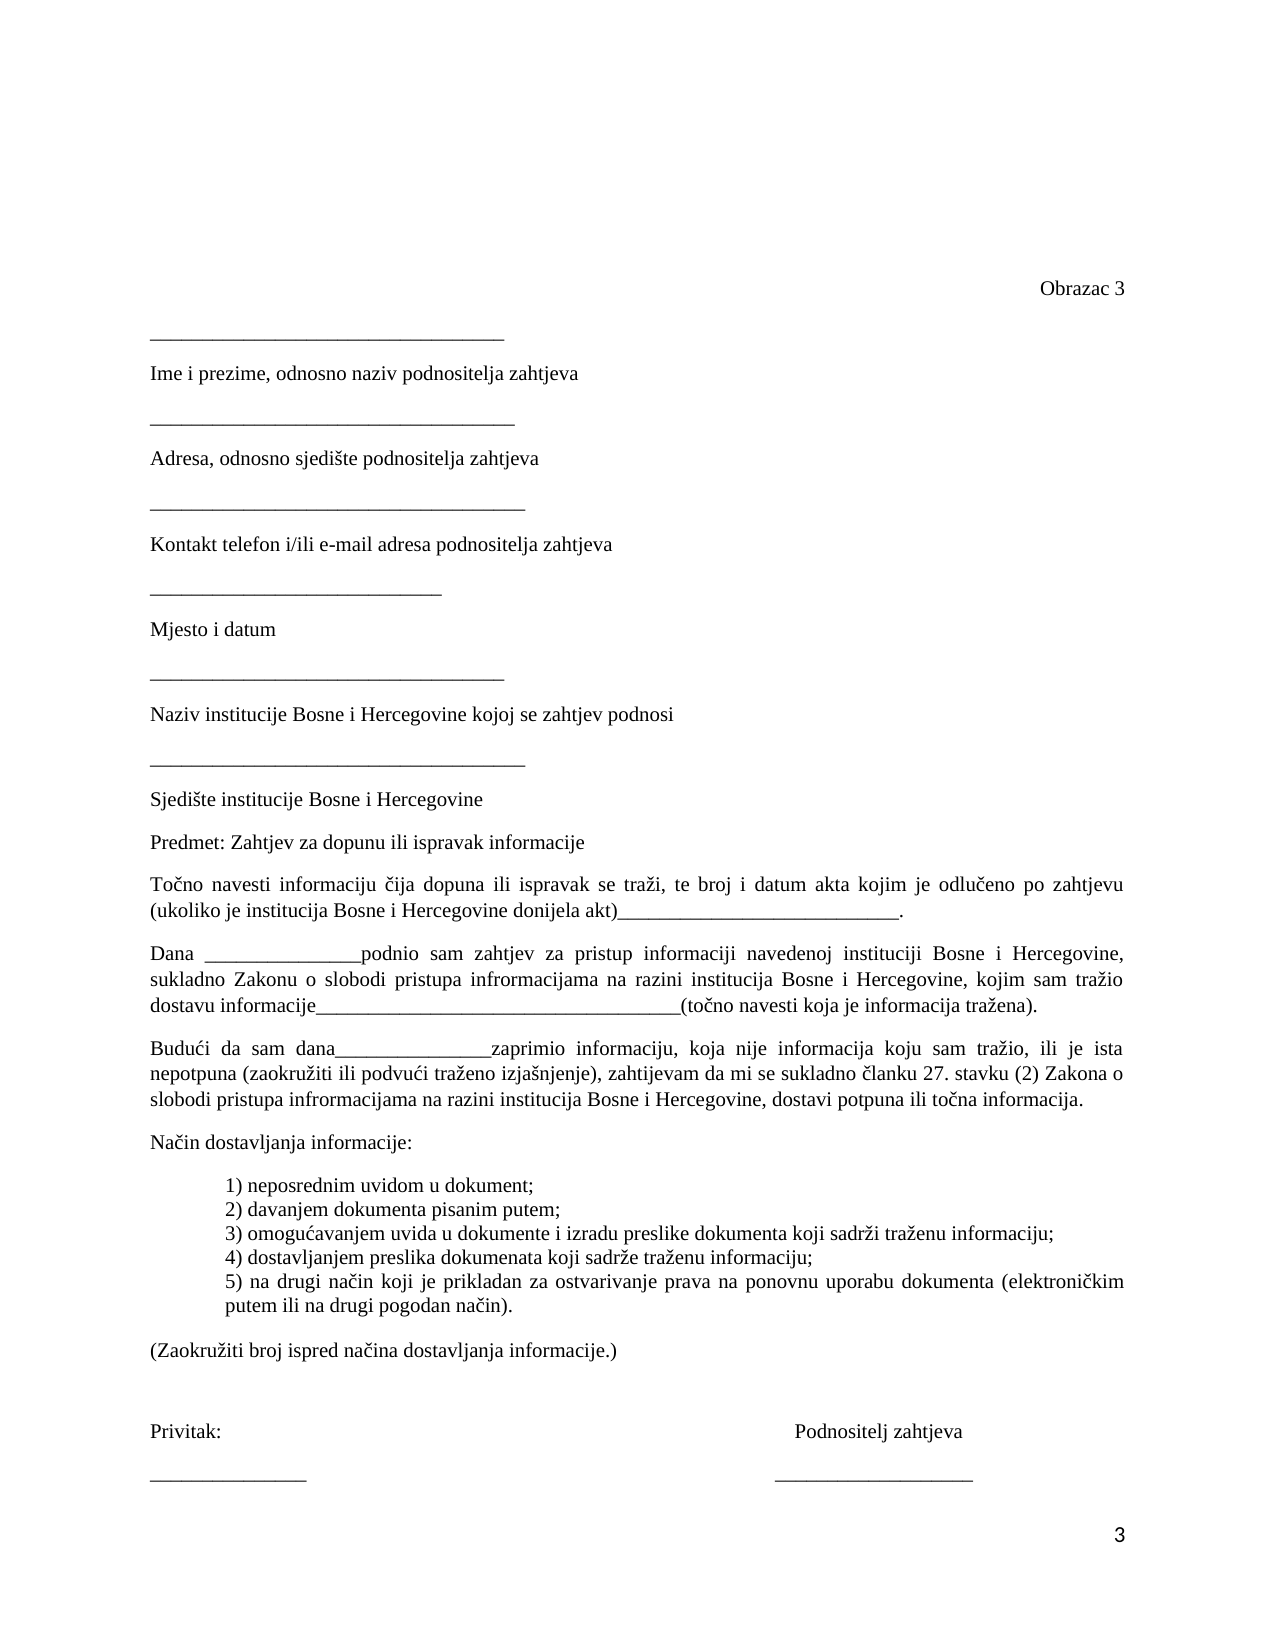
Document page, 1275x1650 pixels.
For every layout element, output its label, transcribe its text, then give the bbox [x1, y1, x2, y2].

text ____________________________ [150, 574, 1125, 598]
text __________________________________ [150, 318, 1125, 343]
text Adresa, odnosno sjedište podnositelja zahtjeva [150, 446, 1125, 470]
text _______________ ___________________ [150, 1460, 1125, 1484]
text Naziv institucije Bosne i Hercegovine kojoj se zahtjev podnosi [150, 702, 1125, 726]
text Dana _______________podnio sam zahtjev za pristup informaciji navedenoj instituciji Bosne i Hercegovine, sukladno Zakonu o slobodi pristupa infrormacijama na razini institucija Bosne i Hercegovine, kojim sam tražio dostavu informacije___________________________________(točno navesti koja je informacija tražena). [150, 941, 1125, 1017]
list 2) davanjem dokumenta pisanim putem; [225, 1197, 1125, 1221]
list 1) neposrednim uvidom u dokument; [225, 1172, 1125, 1197]
text Obrazac 3 [150, 276, 1125, 300]
text __________________________________ [150, 659, 1125, 683]
text Mjesto i datum [150, 617, 1125, 641]
text Kontakt telefon i/ili e-mail adresa podnositelja zahtjeva [150, 532, 1125, 556]
text Ime i prezime, odnosno naziv podnositelja zahtjeva [150, 361, 1125, 385]
text Način dostavljanja informacije: [150, 1130, 1125, 1154]
text Sjedište institucije Bosne i Hercegovine [150, 787, 1125, 811]
text Točno navesti informaciju čija dopuna ili ispravak se traži, te broj i datum akta kojim je odlučeno po zahtjevu (ukoliko je institucija Bosne i Hercegovine donijela akt)___________________________. [150, 872, 1125, 922]
text ____________________________________ [150, 744, 1125, 769]
text Privitak: Podnositelj zahtjeva [150, 1419, 1125, 1443]
text ___________________________________ [150, 404, 1125, 428]
text ____________________________________ [150, 489, 1125, 513]
list 4) dostavljanjem preslika dokumenata koji sadrže traženu informaciju; [225, 1245, 1125, 1269]
text Predmet: Zahtjev za dopunu ili ispravak informacije [150, 830, 1125, 854]
text (Zaokružiti broj ispred načina dostavljanja informacije.) [150, 1338, 1125, 1362]
list 5) na drugi način koji je prikladan za ostvarivanje prava na ponovnu uporabu dokumenta (elektroničkim putem ili na drugi pogodan način). [225, 1269, 1125, 1317]
list 3) omogućavanjem uvida u dokumente i izradu preslike dokumenta koji sadrži traženu informaciju; [225, 1221, 1125, 1245]
text Budući da sam dana_______________zaprimio informaciju, koja nije informacija koju sam tražio, ili je ista nepotpuna (zaokružiti ili podvući traženo izjašnjenje), zahtijevam da mi se sukladno članku 27. stavku (2) Zakona o slobodi pristupa infrormacijama na razini institucija Bosne i Hercegovine, dostavi potpuna ili točna informacija. [150, 1035, 1125, 1111]
